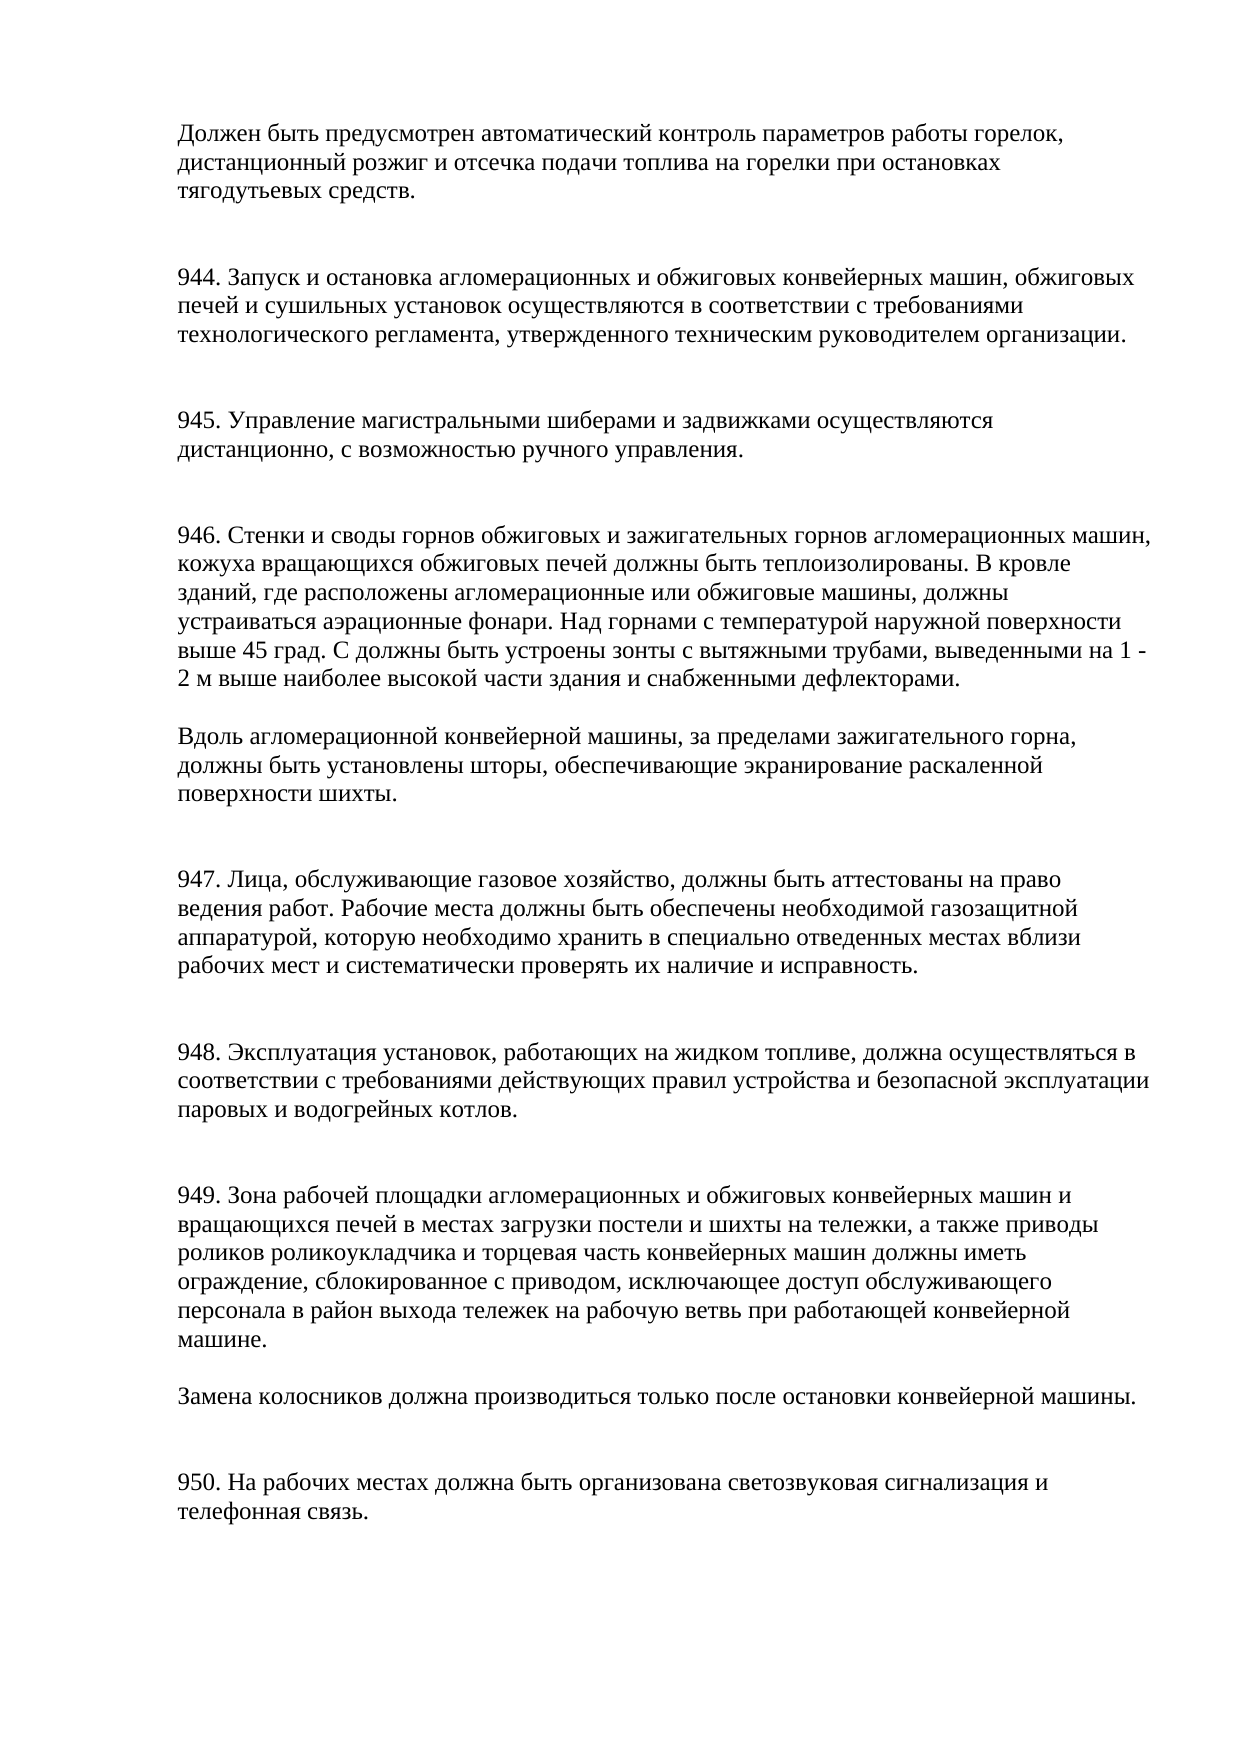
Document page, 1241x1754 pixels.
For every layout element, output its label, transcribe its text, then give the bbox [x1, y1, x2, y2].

text 947. Лица, обслуживающие газовое хозяйство, должны быть аттестованы на право ведения работ. Рабочие места должны быть обеспечены необходимой газозащитной аппаратурой, которую необходимо хранить в специально отведенных местах вблизи рабочих мест и систематически проверять их наличие и исправность. [177, 864, 1152, 1007]
text 950. На рабочих местах должна быть организована светозвуковая сигнализация и телефонная связь. [177, 1467, 1152, 1553]
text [177, 118, 1152, 232]
text 944. Запуск и остановка агломерационных и обжиговых конвейерных машин, обжиговых печей и сушильных установок осуществляются в соответствии с требованиями технологического регламента, утвержденного техническим руководителем организации. [177, 262, 1152, 376]
text 945. Управление магистральными шиберами и задвижками осуществляются дистанционно, с возможностью ручного управления. [177, 405, 1152, 491]
text 948. Эксплуатация установок, работающих на жидком топливе, должна осуществляться в соответствии с требованиями действующих правил устройства и безопасной эксплуатации паровых и водогрейных котлов. [177, 1037, 1152, 1151]
text 949. Зона рабочей площадки агломерационных и обжиговых конвейерных машин и вращающихся печей в местах загрузки постели и шихты на тележки, а также приводы роликов роликоукладчика и торцевая часть конвейерных машин должны иметь ограждение, сблокированное с приводом, исключающее доступ обслуживающего персонала в район выхода тележек на рабочую ветвь при работающей конвейерной машине. Замена колосников должна производиться только после остановки конвейерной машины. [177, 1180, 1152, 1438]
text 946. Стенки и своды горнов обжиговых и зажигательных горнов агломерационных машин, кожуха вращающихся обжиговых печей должны быть теплоизолированы. В кровле зданий, где расположены агломерационные или обжиговые машины, должны устраиваться аэрационные фонари. Над горнами с температурой наружной поверхности выше 45 град. С должны быть устроены зонты с вытяжными трубами, выведенными на 1 - 2 м выше наиболее высокой части здания и снабженными дефлекторами. Вдоль агломерационной конвейерной машины, за пределами зажигательного горна, должны быть установлены шторы, обеспечивающие экранирование раскаленной поверхности шихты. [177, 520, 1152, 835]
